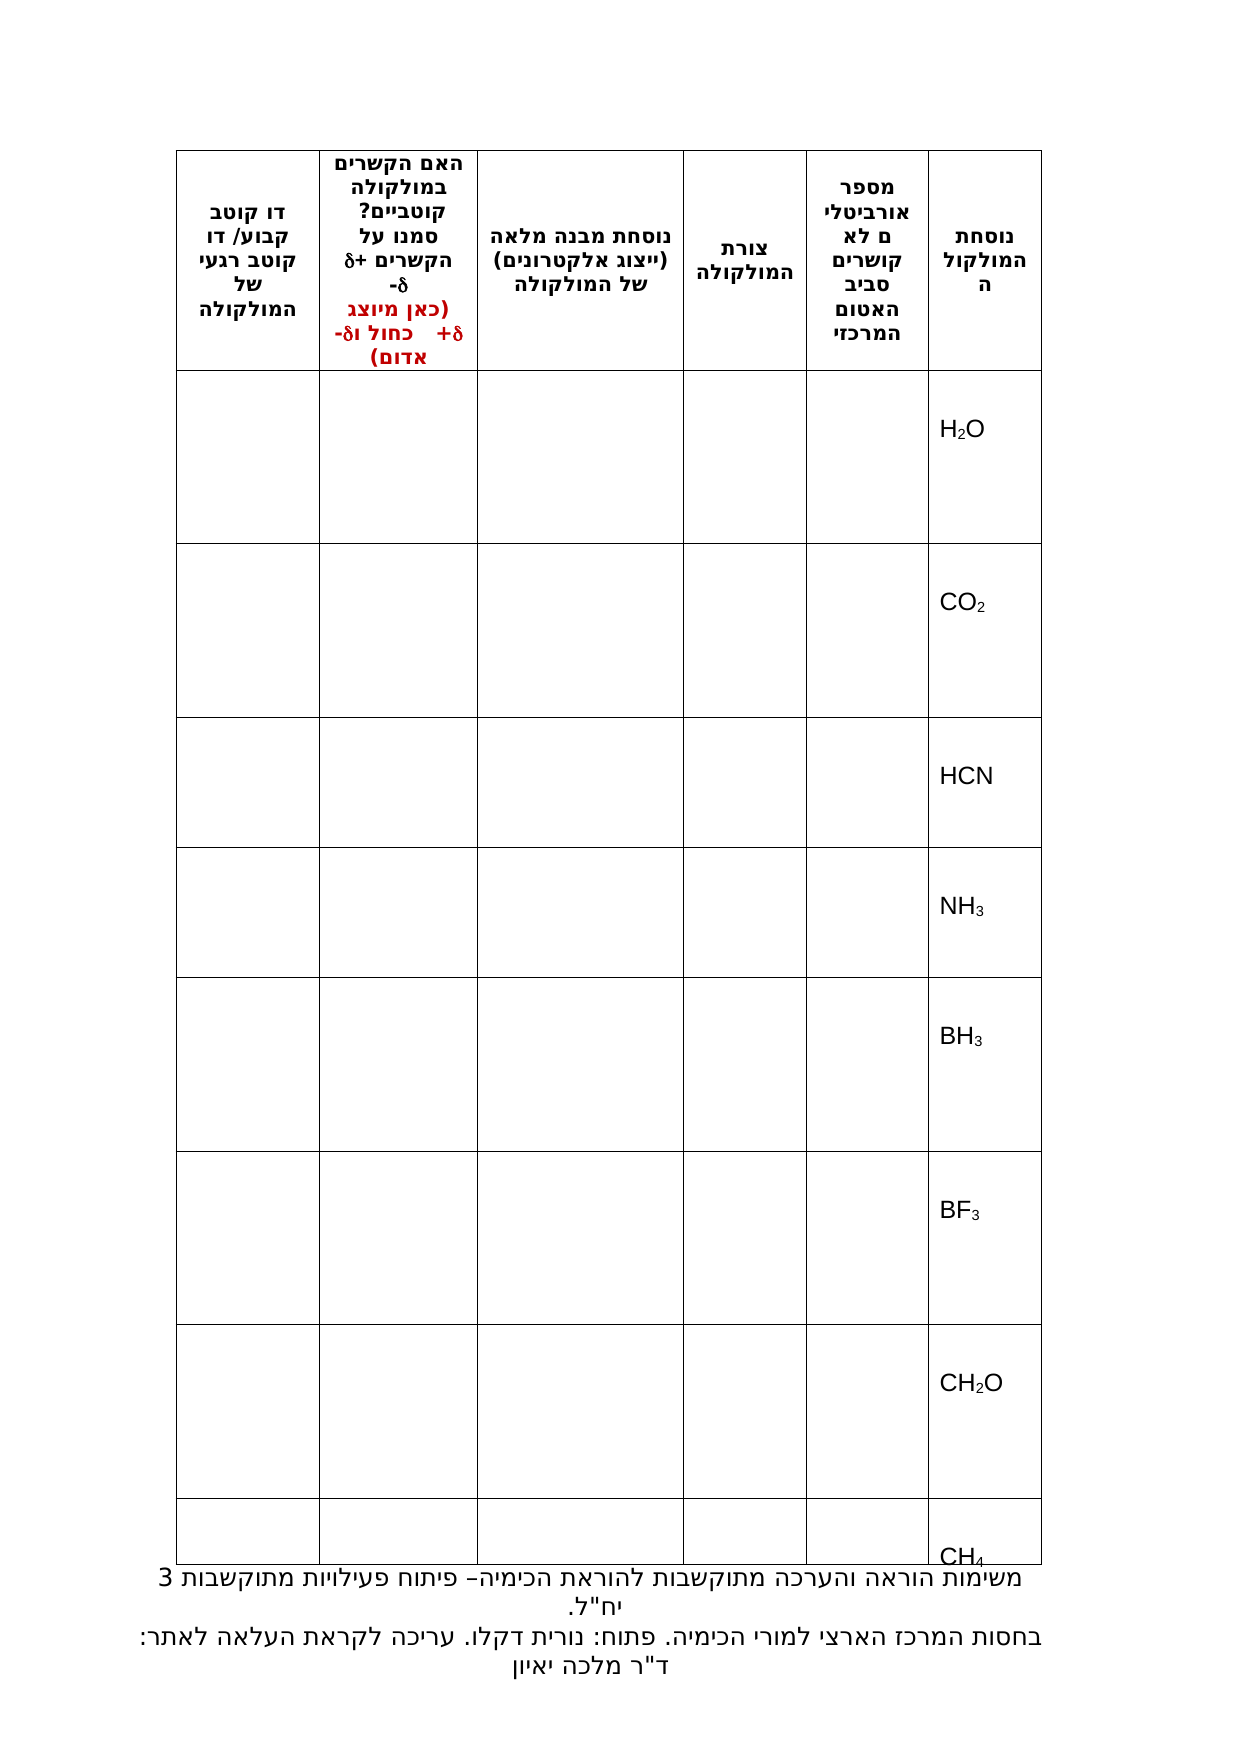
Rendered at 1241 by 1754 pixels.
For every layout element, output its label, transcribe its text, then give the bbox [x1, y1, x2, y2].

table_cell [684, 1325, 806, 1497]
table_cell [684, 848, 806, 977]
table_cell BH3 [929, 978, 1041, 1151]
table_cell BF3 [929, 1152, 1041, 1324]
table_header האם הקשרים במולקולה קוטביים? סמנו על הקשרים + - (כאן מיוצג + כחול ו- אדום) [320, 151, 477, 370]
table_cell [684, 718, 806, 847]
table_header דו קוטב קבוע/ דו קוטב רגעי של המולקולה [177, 151, 319, 370]
table_cell NH3 [929, 848, 1041, 977]
table_cell [807, 1152, 928, 1324]
table_cell [177, 544, 319, 717]
table_cell [177, 848, 319, 977]
table_cell CH4 [929, 1499, 1041, 1563]
table_cell [320, 1152, 477, 1324]
table_cell [478, 1499, 683, 1563]
table_cell [478, 1152, 683, 1324]
table_cell CO2 [929, 544, 1041, 717]
table_cell [177, 1325, 319, 1497]
table_cell H2O [929, 371, 1041, 543]
table_header צורת המולקולה [684, 151, 806, 370]
table_header נוסחת מבנה מלאה (ייצוג אלקטרונים) של המולקולה [478, 151, 683, 370]
table_cell [807, 1325, 928, 1497]
table_cell [478, 544, 683, 717]
table_cell [807, 978, 928, 1151]
table_cell [320, 718, 477, 847]
table_cell [684, 1152, 806, 1324]
table_cell [320, 1325, 477, 1497]
table_cell [177, 1152, 319, 1324]
table_cell [684, 371, 806, 543]
table_cell [478, 978, 683, 1151]
table_cell [478, 371, 683, 543]
table_header נוסחת המולקולה [929, 151, 1041, 370]
table_cell [684, 978, 806, 1151]
table_cell [177, 371, 319, 543]
table_cell [320, 978, 477, 1151]
table_cell [807, 371, 928, 543]
table_cell [807, 544, 928, 717]
table_cell [684, 544, 806, 717]
table_cell [177, 718, 319, 847]
table_cell [807, 1499, 928, 1563]
table_cell [478, 848, 683, 977]
table_cell CH2O [929, 1325, 1041, 1497]
table_cell [478, 1325, 683, 1497]
table_cell [177, 1499, 319, 1563]
table_header מספר אורביטלים לא קושרים סביב האטום המרכזי [807, 151, 928, 370]
table_cell HCN [929, 718, 1041, 847]
table_cell [320, 1499, 477, 1563]
table_cell [807, 848, 928, 977]
table_cell [177, 978, 319, 1151]
table_cell [684, 1499, 806, 1563]
table_cell [320, 848, 477, 977]
table_cell [320, 544, 477, 717]
table_cell [478, 718, 683, 847]
table_cell [320, 371, 477, 543]
table_cell [807, 718, 928, 847]
